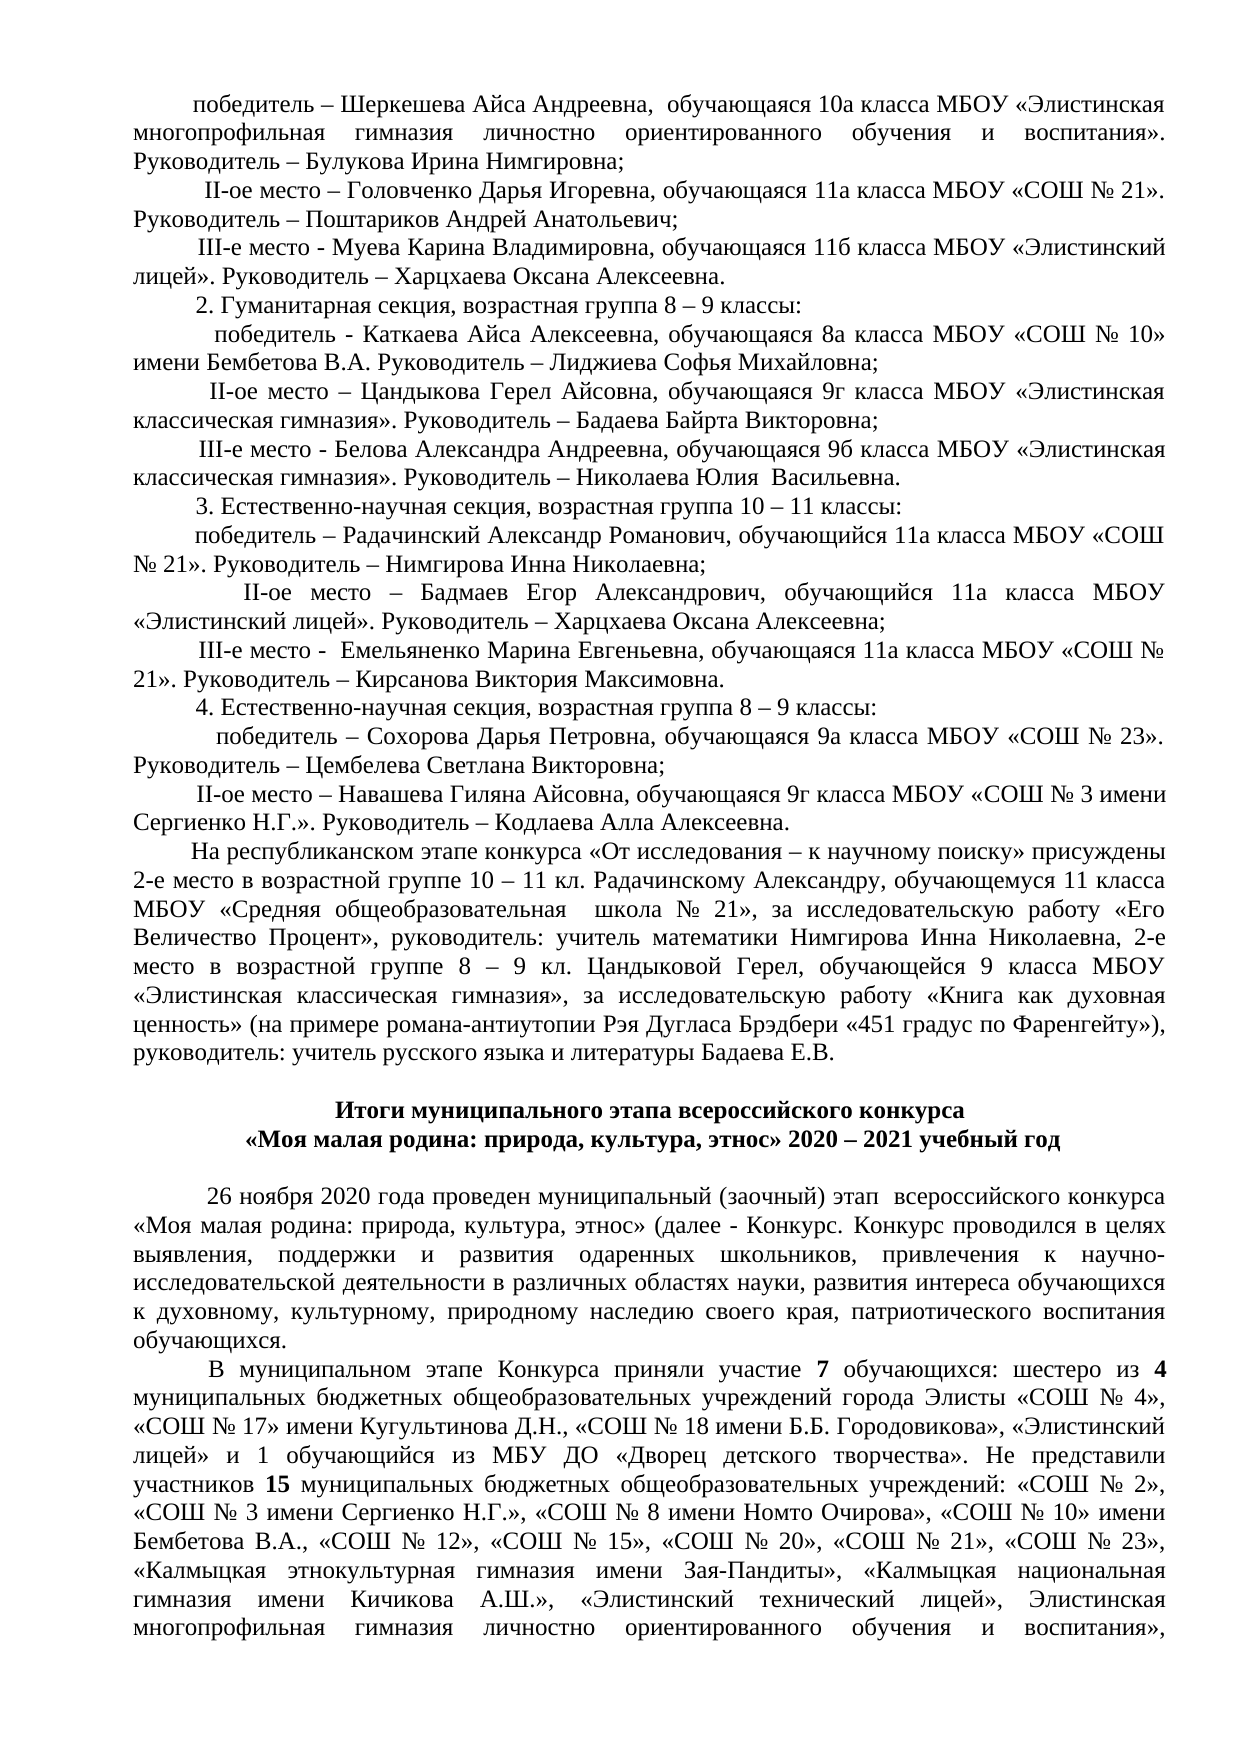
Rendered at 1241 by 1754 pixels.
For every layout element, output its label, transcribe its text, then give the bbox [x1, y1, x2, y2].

text 26 ноября 2020 года проведен муниципальный (заочный) этап всероссийского конкурса «Моя малая родина: природа, культура, этнос» (далее - Конкурс. Конкурс проводился в целях выявления, поддержки и развития одаренных школьников, привлечения к научно-исследовательской деятельности в различных областях науки, развития интереса обучающихся к духовному, культурному, природному наследию своего края, патриотического воспитания обучающихся. [133, 1181, 1167, 1354]
text III-е место - Емельяненко Марина Евгеньевна, обучающаяся 11а класса МБОУ «СОШ № 21». Руководитель – Кирсанова Виктория Максимовна. [133, 635, 1167, 692]
text III-е место - Муева Карина Владимировна, обучающаяся 11б класса МБОУ «Элистинский лицей». Руководитель – Харцхаева Оксана Алексеевна. [133, 232, 1167, 290]
text 3. Естественно-научная секция, возрастная группа 10 – 11 классы: [133, 491, 1167, 520]
text победитель - Каткаева Айса Алексеевна, обучающаяся 8а класса МБОУ «СОШ № 10» имени Бембетова В.А. Руководитель – Лиджиева Софья Михайловна; [133, 319, 1167, 376]
text II-ое место – Головченко Дарья Игоревна, обучающаяся 11а класса МБОУ «СОШ № 21». Руководитель – Поштариков Андрей Анатольевич; [133, 175, 1167, 232]
text 2. Гуманитарная секция, возрастная группа 8 – 9 классы: [133, 290, 1167, 319]
text На республиканском этапе конкурса «От исследования – к научному поиску» присуждены 2-е место в возрастной группе 10 – 11 кл. Радачинскому Александру, обучающемуся 11 класса МБОУ «Средняя общеобразовательная школа № 21», за исследовательскую работу «Его Величество Процент», руководитель: учитель математики Нимгирова Инна Николаевна, 2-е место в возрастной группе 8 – 9 кл. Цандыковой Герел, обучающейся 9 класса МБОУ «Элистинская классическая гимназия», за исследовательскую работу «Книга как духовная ценность» (на примере романа-антиутопии Рэя Дугласа Брэдбери «451 градус по Фаренгейту»), руководитель: учитель русского языка и литературы Бадаева Е.В. [133, 836, 1167, 1066]
text победитель – Сохорова Дарья Петровна, обучающаяся 9а класса МБОУ «СОШ № 23». Руководитель – Цембелева Светлана Викторовна; [133, 721, 1167, 779]
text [133, 1354, 1167, 1641]
text II-ое место – Бадмаев Егор Александрович, обучающийся 11а класса МБОУ «Элистинский лицей». Руководитель – Харцхаева Оксана Алексеевна; [133, 577, 1167, 635]
text Итоги муниципального этапа всероссийского конкурса [133, 1095, 1167, 1124]
text «Моя малая родина: природа, культура, этнос» 2020 – 2021 учебный год [133, 1124, 1167, 1152]
text III-е место - Белова Александра Андреевна, обучающаяся 9б класса МБОУ «Элистинская классическая гимназия». Руководитель – Николаева Юлия Васильевна. [133, 434, 1167, 491]
text победитель – Шеркешева Айса Андреевна, обучающаяся 10а класса МБОУ «Элистинская многопрофильная гимназия личностно ориентированного обучения и воспитания». Руководитель – Булукова Ирина Нимгировна; [133, 89, 1167, 175]
text победитель – Радачинский Александр Романович, обучающийся 11а класса МБОУ «СОШ № 21». Руководитель – Нимгирова Инна Николаевна; [133, 520, 1167, 577]
text II-ое место – Цандыкова Герел Айсовна, обучающаяся 9г класса МБОУ «Элистинская классическая гимназия». Руководитель – Бадаева Байрта Викторовна; [133, 376, 1167, 434]
text 4. Естественно-научная секция, возрастная группа 8 – 9 классы: [133, 692, 1167, 721]
text II-ое место – Навашева Гиляна Айсовна, обучающаяся 9г класса МБОУ «CОШ № 3 имени Сергиенко Н.Г.». Руководитель – Кодлаева Алла Алексеевна. [133, 779, 1167, 836]
